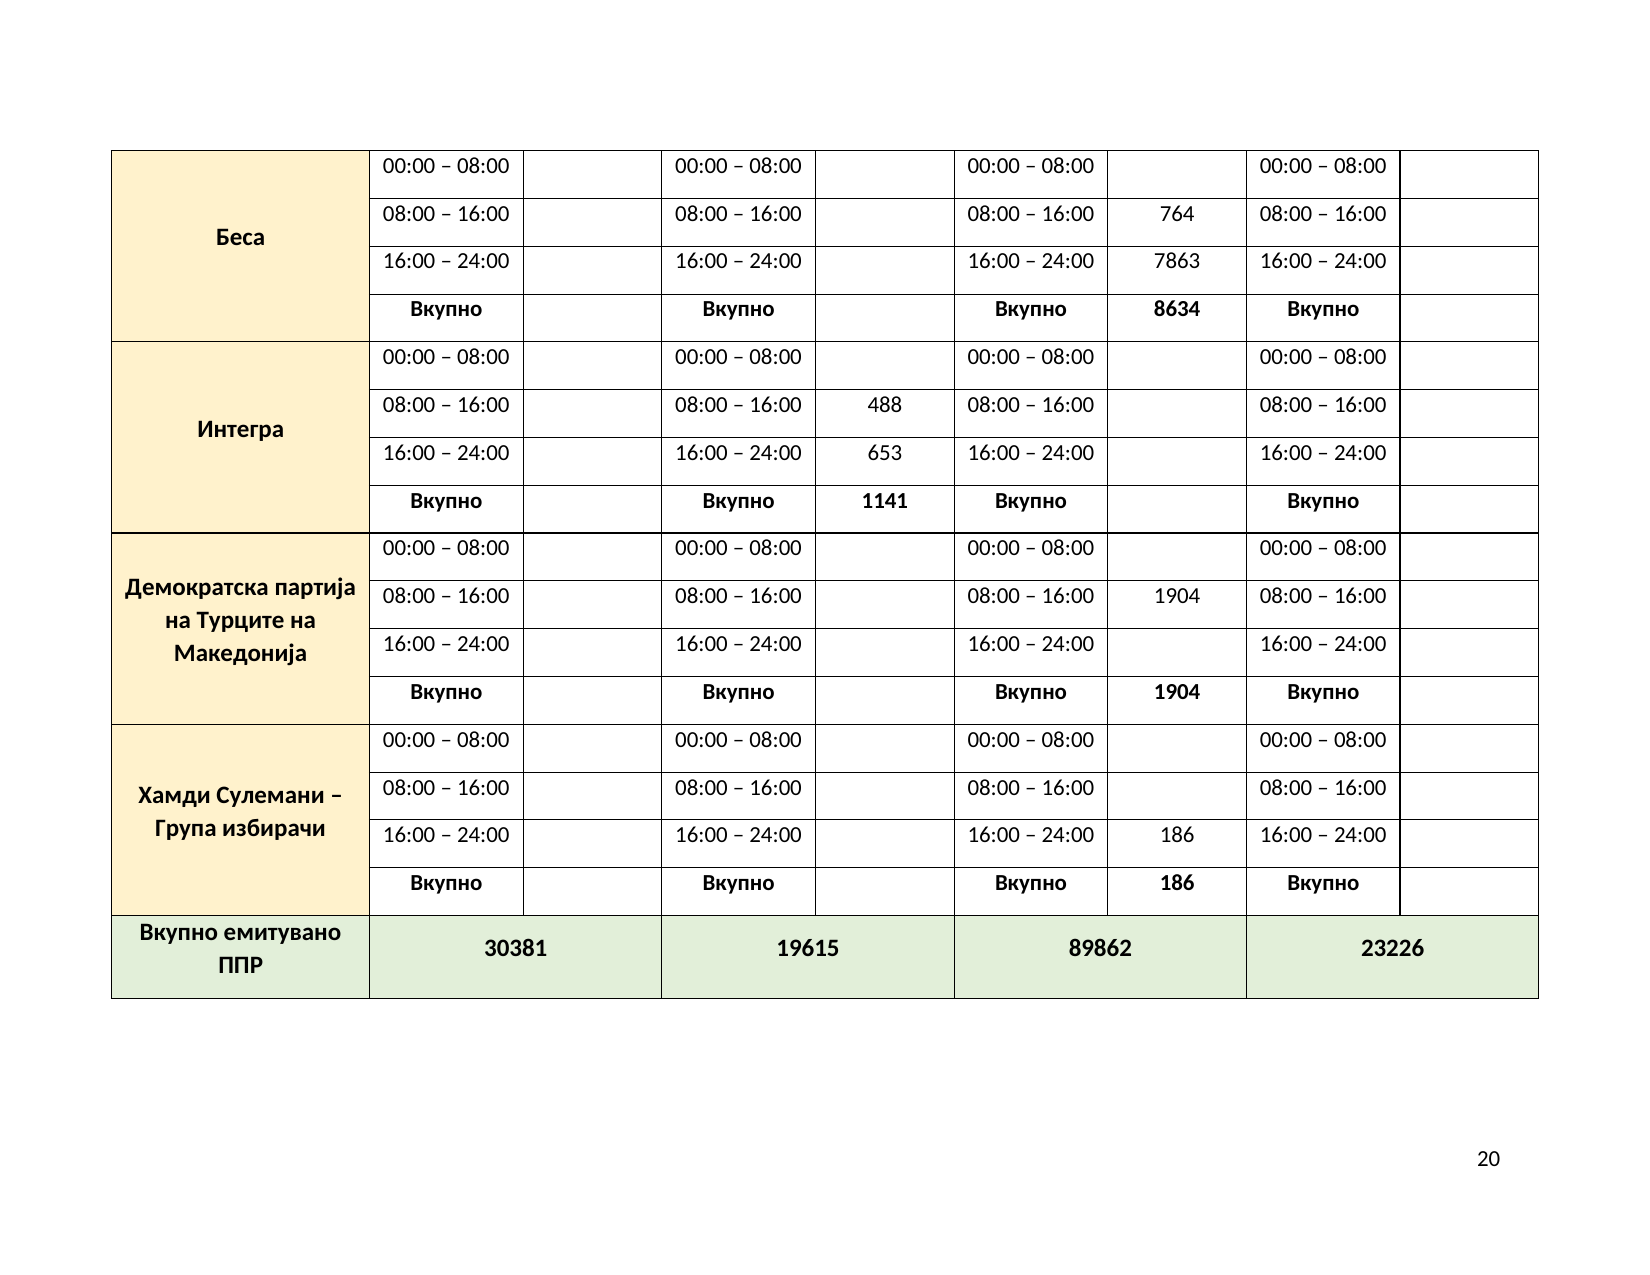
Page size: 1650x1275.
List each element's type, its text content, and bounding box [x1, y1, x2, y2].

table_cell 16:00 – 24:00 [370, 629, 523, 676]
table_cell 19615 [662, 916, 954, 998]
table_cell 1904 [1108, 581, 1246, 628]
table_cell [1401, 342, 1538, 389]
table_cell [524, 581, 661, 628]
table_cell [524, 342, 661, 389]
table_cell 16:00 – 24:00 [955, 629, 1107, 676]
table_cell Вкупно [370, 677, 523, 724]
table_cell [1401, 247, 1538, 293]
table_cell Хамди Сулемани – Група избирачи [112, 725, 369, 915]
table_cell [524, 438, 661, 485]
table_cell 08:00 – 16:00 [662, 581, 815, 628]
table_cell [524, 295, 661, 341]
table_cell Вкупно [1247, 677, 1399, 724]
table_cell [1108, 725, 1246, 772]
table_cell [1401, 438, 1538, 485]
table_cell Вкупно [662, 677, 815, 724]
table_cell 186 [1108, 820, 1246, 867]
table_cell [816, 534, 954, 580]
table_cell 00:00 – 08:00 [1247, 725, 1399, 772]
table_cell [816, 677, 954, 724]
table_cell [1401, 199, 1538, 246]
table_cell [524, 534, 661, 580]
table_cell 08:00 – 16:00 [662, 199, 815, 246]
table_cell [524, 868, 661, 915]
table_cell 00:00 – 08:00 [662, 342, 815, 389]
table_cell 00:00 – 08:00 [955, 342, 1107, 389]
table_cell [1108, 534, 1246, 580]
table_cell [1401, 390, 1538, 437]
table_cell [1108, 629, 1246, 676]
table_cell [816, 820, 954, 867]
table_cell 00:00 – 08:00 [1247, 342, 1399, 389]
table_cell 16:00 – 24:00 [370, 820, 523, 867]
table_cell 08:00 – 16:00 [370, 390, 523, 437]
table_cell [816, 773, 954, 819]
table_cell 1141 [816, 486, 954, 532]
table_cell 08:00 – 16:00 [1247, 390, 1399, 437]
table_cell 186 [1108, 868, 1246, 915]
table_cell 00:00 – 08:00 [1247, 151, 1399, 198]
table_cell Демократска партија на Турците на Македонија [112, 534, 369, 724]
table_cell [524, 199, 661, 246]
table_cell Вкупно [955, 295, 1107, 341]
table_cell [524, 390, 661, 437]
table_cell 00:00 – 08:00 [955, 725, 1107, 772]
table_cell 00:00 – 08:00 [955, 151, 1107, 198]
table_cell [524, 820, 661, 867]
table_cell 00:00 – 08:00 [370, 534, 523, 580]
table_cell 1904 [1108, 677, 1246, 724]
table_cell Вкупно [955, 868, 1107, 915]
table_cell [1108, 773, 1246, 819]
table_cell 16:00 – 24:00 [662, 629, 815, 676]
table_cell 16:00 – 24:00 [955, 438, 1107, 485]
table_cell 16:00 – 24:00 [662, 247, 815, 293]
table_cell Вкупно емитувано ППР [112, 916, 369, 998]
table_cell 00:00 – 08:00 [662, 151, 815, 198]
table_cell [1401, 581, 1538, 628]
table_cell [1401, 534, 1538, 580]
table_cell [1401, 151, 1538, 198]
table_cell 488 [816, 390, 954, 437]
table_cell 23226 [1247, 916, 1538, 998]
table_cell 00:00 – 08:00 [370, 151, 523, 198]
table_cell 16:00 – 24:00 [1247, 820, 1399, 867]
table_cell Вкупно [370, 295, 523, 341]
table_cell 08:00 – 16:00 [955, 581, 1107, 628]
table_cell [524, 629, 661, 676]
table_cell [1108, 342, 1246, 389]
table_cell 00:00 – 08:00 [370, 725, 523, 772]
table_cell Вкупно [955, 486, 1107, 532]
table_cell [524, 773, 661, 819]
table_cell Вкупно [1247, 486, 1399, 532]
table_cell Вкупно [1247, 868, 1399, 915]
table_cell 16:00 – 24:00 [662, 438, 815, 485]
table_cell [1401, 629, 1538, 676]
table_cell [1108, 151, 1246, 198]
table_cell [816, 868, 954, 915]
table_cell 08:00 – 16:00 [1247, 581, 1399, 628]
table_cell 08:00 – 16:00 [662, 390, 815, 437]
table_cell 7863 [1108, 247, 1246, 293]
table_cell Беса [112, 151, 369, 341]
table_cell Интегра [112, 342, 369, 532]
table_cell 00:00 – 08:00 [1247, 534, 1399, 580]
table_cell 16:00 – 24:00 [1247, 629, 1399, 676]
table_cell 08:00 – 16:00 [955, 773, 1107, 819]
table_cell 00:00 – 08:00 [370, 342, 523, 389]
table_cell 08:00 – 16:00 [370, 581, 523, 628]
table_cell [1108, 390, 1246, 437]
table_cell 764 [1108, 199, 1246, 246]
table_cell [1401, 677, 1538, 724]
table_cell [524, 677, 661, 724]
table_cell [816, 725, 954, 772]
table_cell [816, 295, 954, 341]
table_cell [524, 725, 661, 772]
table_cell Вкупно [370, 486, 523, 532]
table_cell 16:00 – 24:00 [662, 820, 815, 867]
table_cell [816, 247, 954, 293]
table_cell 00:00 – 08:00 [662, 725, 815, 772]
table_cell [1108, 438, 1246, 485]
table_cell [1401, 725, 1538, 772]
table_cell 00:00 – 08:00 [662, 534, 815, 580]
table_cell 16:00 – 24:00 [370, 438, 523, 485]
table_cell [816, 199, 954, 246]
table_cell [1108, 486, 1246, 532]
table_cell [524, 247, 661, 293]
table_cell 16:00 – 24:00 [955, 820, 1107, 867]
table_cell 08:00 – 16:00 [955, 390, 1107, 437]
table_cell [1401, 820, 1538, 867]
table_cell [816, 151, 954, 198]
table_cell [1401, 295, 1538, 341]
table_cell 16:00 – 24:00 [955, 247, 1107, 293]
table_cell [816, 581, 954, 628]
table_cell 08:00 – 16:00 [1247, 773, 1399, 819]
table_cell Вкупно [1247, 295, 1399, 341]
table_cell 16:00 – 24:00 [1247, 247, 1399, 293]
table_cell 08:00 – 16:00 [955, 199, 1107, 246]
table_cell 08:00 – 16:00 [662, 773, 815, 819]
table_cell 00:00 – 08:00 [955, 534, 1107, 580]
table_cell 08:00 – 16:00 [1247, 199, 1399, 246]
table_cell [816, 342, 954, 389]
table_cell 16:00 – 24:00 [370, 247, 523, 293]
table_cell Вкупно [955, 677, 1107, 724]
table_cell 89862 [955, 916, 1246, 998]
table_cell Вкупно [370, 868, 523, 915]
table_cell 653 [816, 438, 954, 485]
table_cell [1401, 486, 1538, 532]
table_cell [816, 629, 954, 676]
table_cell [524, 151, 661, 198]
table_cell 30381 [370, 916, 661, 998]
table_cell Вкупно [662, 486, 815, 532]
table_cell [1401, 868, 1538, 915]
table_cell 16:00 – 24:00 [1247, 438, 1399, 485]
table_cell Вкупно [662, 295, 815, 341]
table_cell [1401, 773, 1538, 819]
table_cell Вкупно [662, 868, 815, 915]
table_cell 08:00 – 16:00 [370, 773, 523, 819]
table_cell [524, 486, 661, 532]
table_cell 08:00 – 16:00 [370, 199, 523, 246]
table_cell 8634 [1108, 295, 1246, 341]
